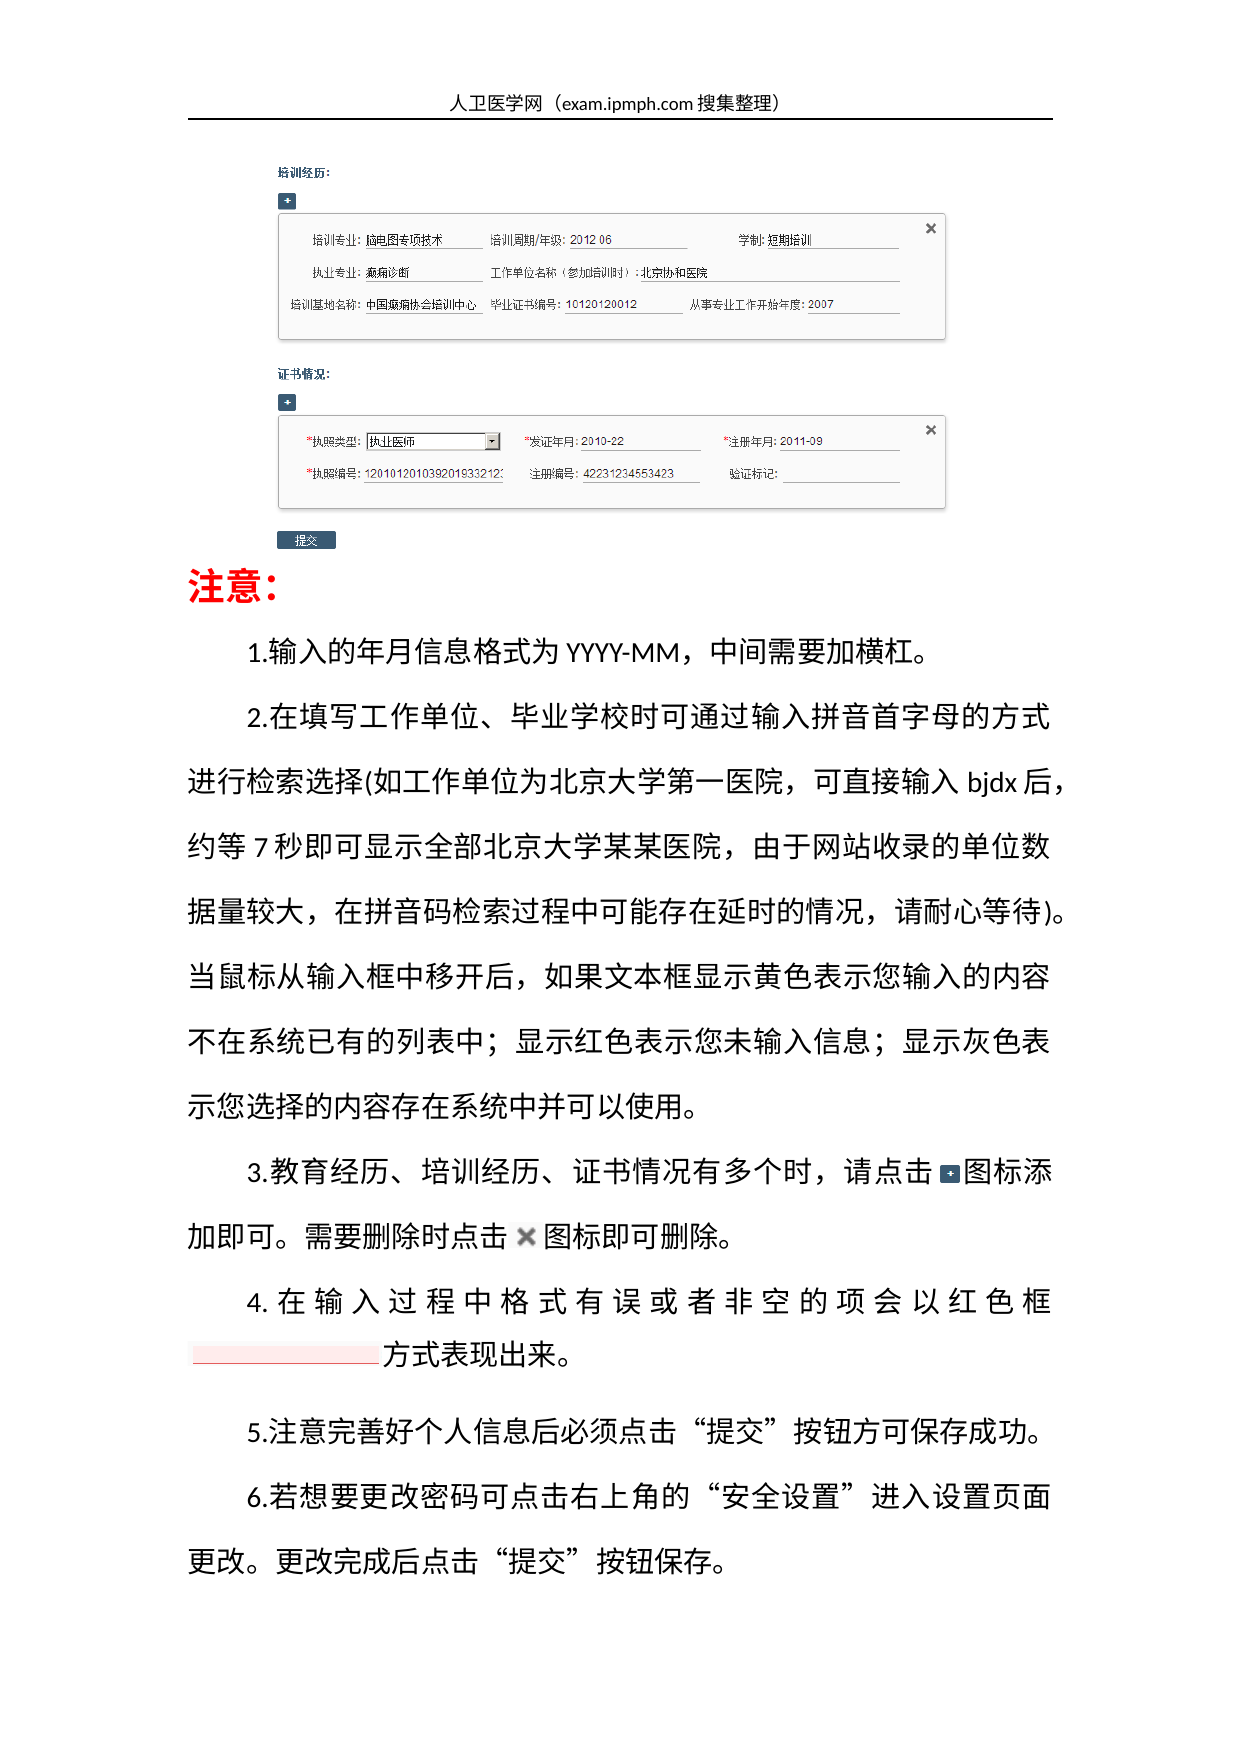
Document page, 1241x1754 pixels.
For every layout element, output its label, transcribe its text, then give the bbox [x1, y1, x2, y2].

text 2.在填写工作单位、毕业学校时可通过输入拼音首字母的方式进行检索选择(如工作单位为北京大学第一医院，可直接输入bjdx后，约等7秒即可显示全部北京大学某某医院，由于网站收录的单位数据量较大，在拼音码检索过程中可能存在延时的情况，请耐心等待)。当鼠标从输入框中移开后，如果文本框显示黄色表示您输入的内容不在系统已有的列表中；显示红色表示您未输入信息；显示灰色表示您选择的内容存在系统中并可以使用。 [187, 682, 1053, 1137]
text 3.教育经历、培训经历、证书情况有多个时，请点击图标添加即可。需要删除时点击图标即可删除。 [187, 1137, 1053, 1267]
picture [508, 1222, 544, 1248]
text 5.注意完善好个人信息后必须点击“提交”按钮方可保存成功。 [187, 1397, 1053, 1462]
text 4.在输入过程中格式有误或者非空的项会以红色框方式表现出来。 [187, 1267, 1053, 1397]
picture [187, 1341, 382, 1366]
picture [935, 1163, 963, 1183]
text 注意： [187, 552, 1053, 617]
picture [271, 162, 970, 550]
text 1.输入的年月信息格式为YYYY-MM，中间需要加横杠。 [187, 617, 1053, 682]
text 6.若想要更改密码可点击右上角的“安全设置”进入设置页面更改。更改完成后点击“提交”按钮保存。 [187, 1462, 1053, 1592]
